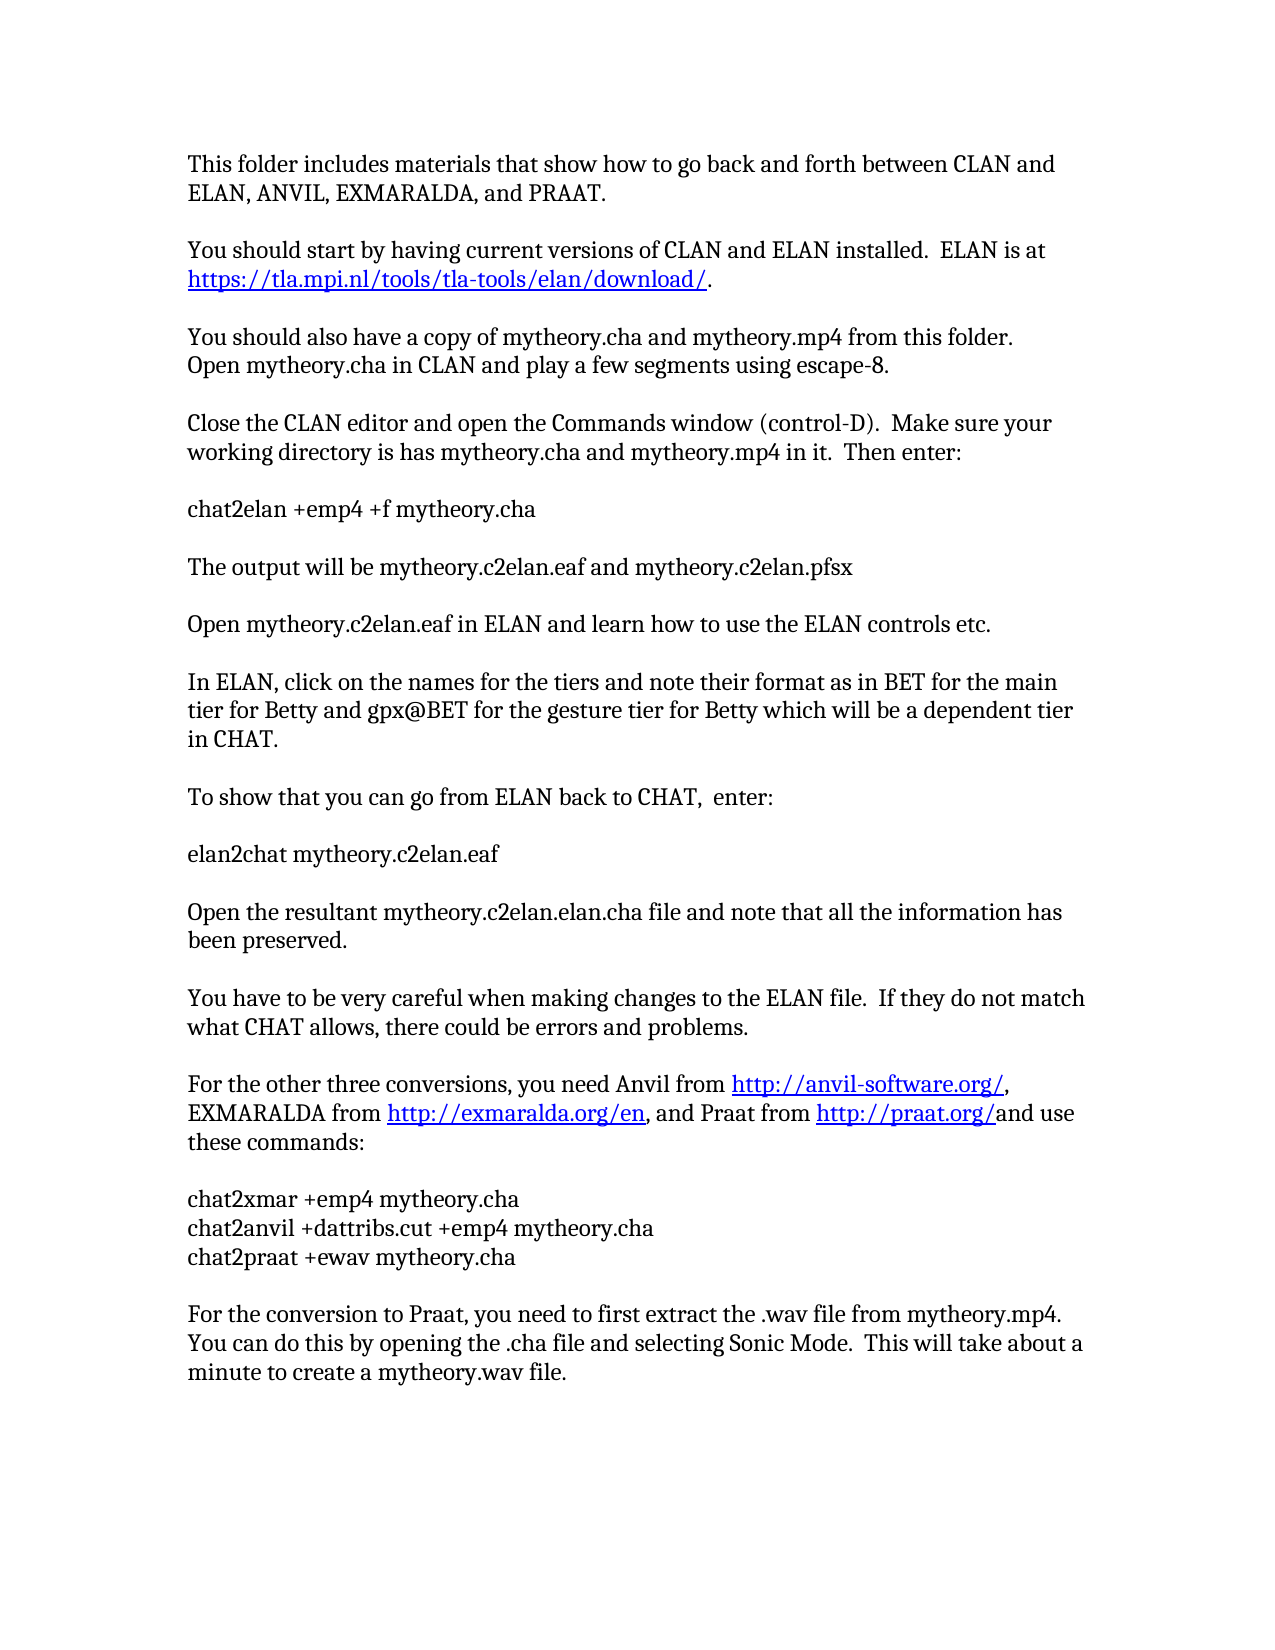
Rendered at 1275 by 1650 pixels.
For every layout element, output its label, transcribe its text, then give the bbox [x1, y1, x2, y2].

text For the conversion to Praat, you need to first extract the .wav file from mytheory.mp4. You can do this by opening the .cha file and selecting Sonic Mode. This will take about a minute to create a mytheory.wav file. [187, 1300, 1087, 1386]
text chat2elan +emp4 +f mytheory.cha [187, 495, 1087, 524]
text You have to be very careful when making changes to the ELAN file. If they do not match what CHAT allows, there could be errors and problems. [187, 984, 1087, 1041]
text Open the resultant mytheory.c2elan.elan.cha file and note that all the information has been preserved. [187, 897, 1087, 955]
text For the other three conversions, you need Anvil from http://anvil-software.org/, EXMARALDA from http://exmaralda.org/en, and Praat from http://praat.org/and use these commands: [187, 1070, 1087, 1156]
text You should start by having current versions of CLAN and ELAN installed. ELAN is at https://tla.mpi.nl/tools/tla-tools/elan/download/. [187, 236, 1087, 294]
text To show that you can go from ELAN back to CHAT, enter: [187, 782, 1087, 811]
text chat2xmar +emp4 mytheory.cha [187, 1185, 1087, 1214]
text Open mytheory.cha in CLAN and play a few segments using escape-8. [187, 351, 1087, 380]
text chat2anvil +dattribs.cut +emp4 mytheory.cha [187, 1214, 1087, 1242]
text In ELAN, click on the names for the tiers and note their format as in BET for the main tier for Betty and gpx@BET for the gesture tier for Betty which will be a dependent tier in CHAT. [187, 667, 1087, 754]
text This folder includes materials that show how to go back and forth between CLAN and ELAN, ANVIL, EXMARALDA, and PRAAT. [187, 150, 1087, 207]
text chat2praat +ewav mytheory.cha [187, 1242, 1087, 1271]
text Open mytheory.c2elan.eaf in ELAN and learn how to use the ELAN controls etc. [187, 610, 1087, 639]
text Close the CLAN editor and open the Commands window (control-D). Make sure your working directory is has mytheory.cha and mytheory.mp4 in it. Then enter: [187, 409, 1087, 466]
text The output will be mytheory.c2elan.eaf and mytheory.c2elan.pfsx [187, 552, 1087, 581]
text You should also have a copy of mytheory.cha and mytheory.mp4 from this folder. [187, 322, 1087, 351]
text elan2chat mytheory.c2elan.eaf [187, 840, 1087, 869]
